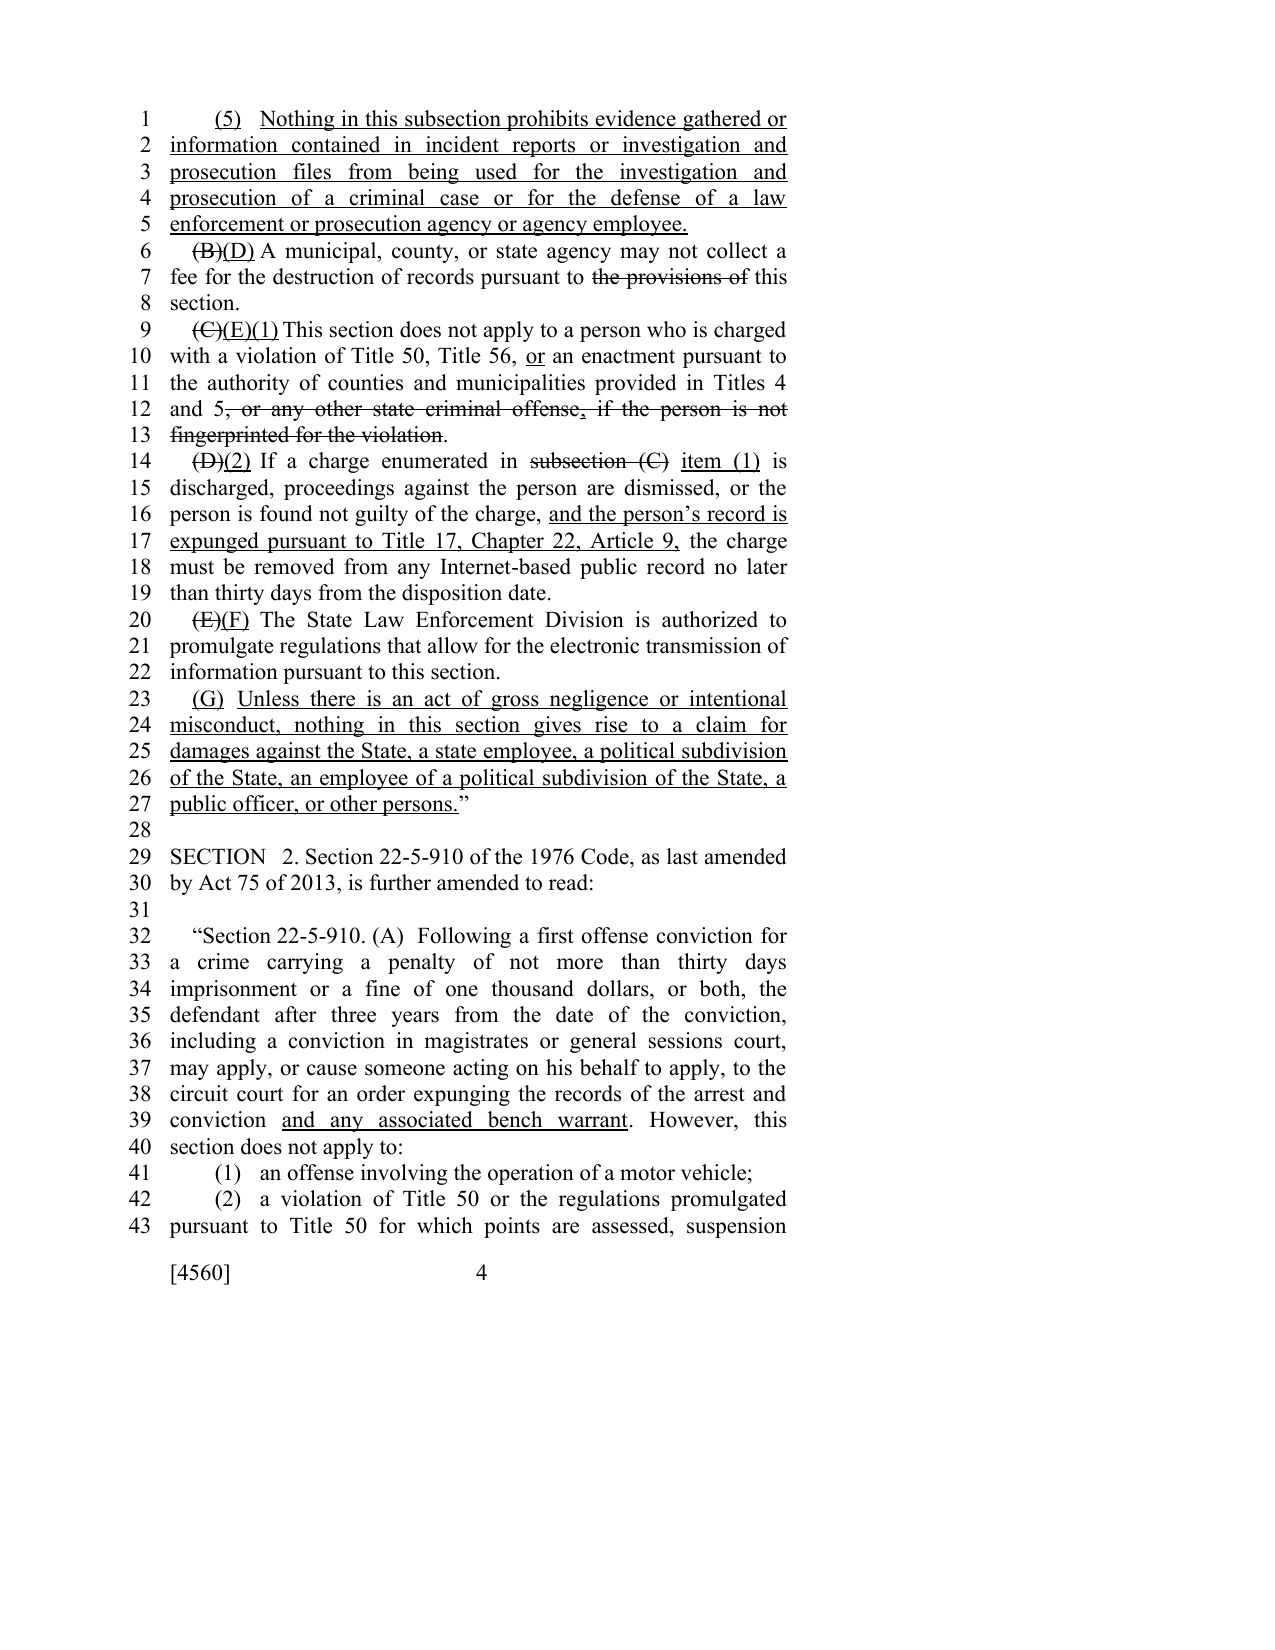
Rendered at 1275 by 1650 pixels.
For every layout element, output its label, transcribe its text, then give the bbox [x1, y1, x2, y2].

text (G) Unless there is an act of gross negligence or intentional misconduct, nothing in this section gives rise to a claim for damages against the State, a state employee, a political subdivision of the State, an employee of a political subdivision of the State, a public officer, or other persons.” [169, 788, 787, 817]
text (D)(2) If a charge enumerated in subsection (C) item (1) is discharged, proceedings against the person are dismissed, or the person is found not guilty of the charge, and the person’s record is expunged pursuant to Title 17, Chapter 22, Article 9, the charge must be removed from any Internet-based public record no later than thirty days from the disposition date. [169, 448, 787, 606]
text (E)(F) The State Law Enforcement Division is authorized to promulgate regulations that allow for the electronic transmission of information pursuant to this section. [169, 606, 787, 685]
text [169, 1186, 787, 1238]
text (C)(E)(1) This section does not apply to a person who is charged with a violation of Title 50, Title 56, or an enactment pursuant to the authority of counties and municipalities provided in Titles 4 and 5, or any other state criminal offense, if the person is not fingerprinted for the violation. [169, 316, 787, 448]
text (5) Nothing in this subsection prohibits evidence gathered or information contained in incident reports or investigation and prosecution files from being used for the investigation and prosecution of a criminal case or for the defense of a law enforcement or prosecution agency or agency employee. [169, 105, 787, 154]
text (1) an offense involving the operation of a motor vehicle; [169, 1159, 787, 1186]
text SECTION 2. Section 22-5-910 of the 1976 Code, as last amended by Act 75 of 2013, is further amended to read: [169, 843, 787, 896]
text “Section 22-5-910. (A) Following a first offense conviction for a crime carrying a penalty of not more than thirty days imprisonment or a fine of one thousand dollars, or both, the defendant after three years from the date of the conviction, including a conviction in magistrates or general sessions court, may apply, or cause someone acting on his behalf to apply, to the circuit court for an order expunging the records of the arrest and conviction and any associated bench warrant. However, this section does not apply to: [169, 922, 787, 1159]
text (B)(D) A municipal, county, or state agency may not collect a fee for the destruction of records pursuant to the provisions of this section. [169, 237, 787, 316]
text (5) Nothing in this subsection prohibits evidence gathered or information contained in incident reports or investigation and prosecution files from being used for the investigation and prosecution of a criminal case or for the defense of a law enforcement or prosecution agency or agency employee. [169, 208, 787, 237]
text (G) Unless there is an act of gross negligence or intentional misconduct, nothing in this section gives rise to a claim for damages against the State, a state employee, a political subdivision of the State, an employee of a political subdivision of the State, a public officer, or other persons.” [169, 685, 787, 734]
